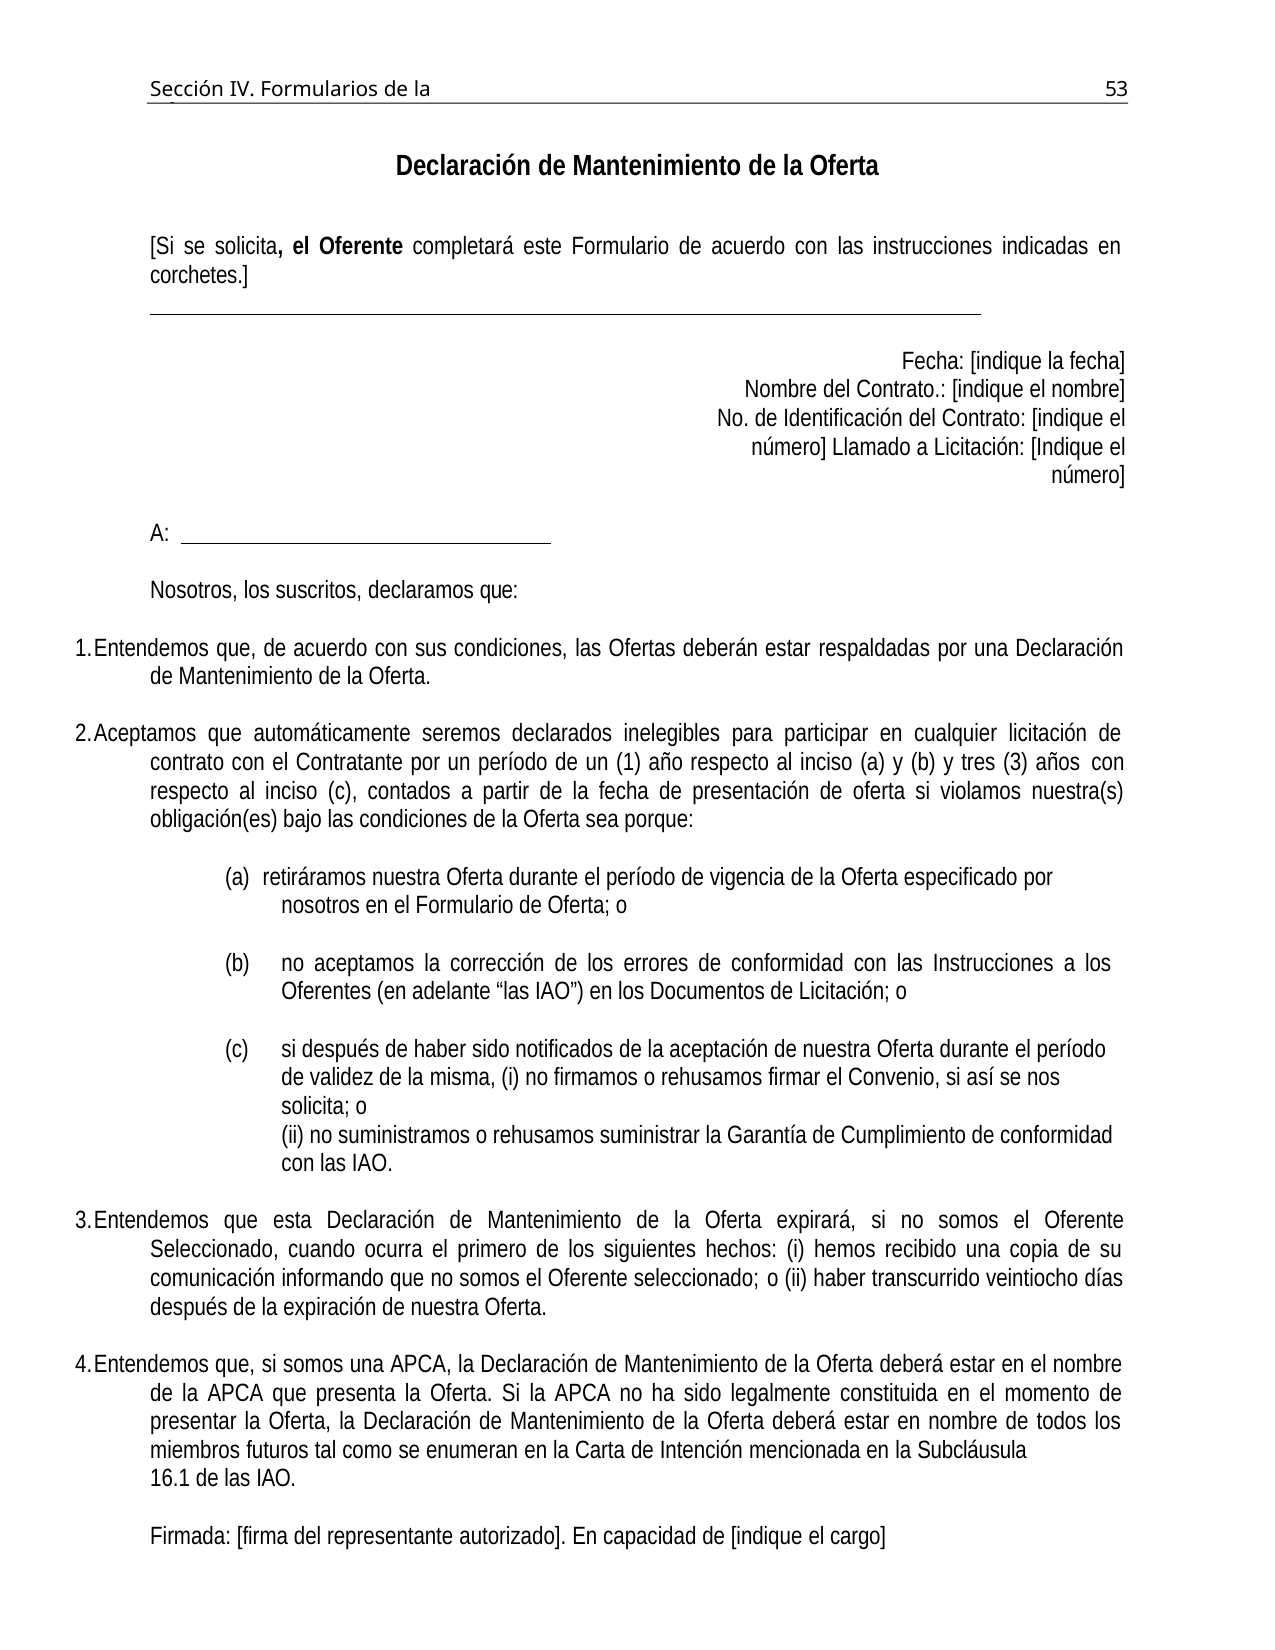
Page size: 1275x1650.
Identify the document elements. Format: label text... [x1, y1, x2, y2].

text No. de Identificación del Contrato: [indique el número] Llamado a Licitación: [Indique el número] [636, 403, 1125, 489]
list Aceptamos que automáticamente seremos declarados inelegibles para participar en cualquier licitación de contrato con el Contratante por un período de un (1) año respecto al inciso (a) y (b) y tres (3) años con respecto al inciso (c), contados a partir de la fecha de presentación de oferta si violamos nuestra(s) obligación(es) bajo las condiciones de la Oferta sea porque: [75, 718, 1124, 833]
list si después de haber sido notificados de la aceptación de nuestra Oferta durante el período de validez de la misma, (i) no firmamos o rehusamos firmar el Convenio, si así se nos solicita; o [225, 1033, 1124, 1119]
list Entendemos que, de acuerdo con sus condiciones, las Ofertas deberán estar respaldadas por una Declaración de Mantenimiento de la Oferta. [75, 632, 1124, 690]
list no aceptamos la corrección de los errores de conformidad con las Instrucciones a los Oferentes (en adelante “las IAO”) en los Documentos de Licitación; o [225, 948, 1124, 1005]
text 16.1 de las IAO. [150, 1463, 1175, 1492]
text Declaración de Mantenimiento de la Oferta [229, 148, 1046, 182]
list Entendemos que, si somos una APCA, la Declaración de Mantenimiento de la Oferta deberá estar en el nombre de la APCA que presenta la Oferta. Si la APCA no ha sido legalmente constituida en el momento de presentar la Oferta, la Declaración de Mantenimiento de la Oferta deberá estar en nombre de todos los miembros futuros tal como se enumeran en la Carta de Intención mencionada en la Subcláusula [75, 1349, 1124, 1463]
text Fecha: [indique la fecha] Nombre del Contrato.: [indique el nombre] [743, 346, 1125, 403]
text A: [150, 518, 1175, 546]
text Firmada: [firma del representante autorizado]. En capacidad de [indique el cargo] [150, 1521, 1175, 1549]
list Entendemos que esta Declaración de Mantenimiento de la Oferta expirará, si no somos el Oferente Seleccionado, cuando ocurra el primero de los siguientes hechos: (i) hemos recibido una copia de su comunicación informando que no somos el Oferente seleccionado; o (ii) haber transcurrido veintiocho días después de la expiración de nuestra Oferta. [75, 1206, 1124, 1320]
text [Si se solicita, el Oferente completará este Formulario de acuerdo con las instrucciones indicadas en corchetes.] [150, 231, 1175, 288]
text Nosotros, los suscritos, declaramos que: [150, 575, 1175, 604]
text (ii) no suministramos o rehusamos suministrar la Garantía de Cumplimiento de conformidad con las IAO. [281, 1119, 1124, 1177]
list retiráramos nuestra Oferta durante el período de vigencia de la Oferta especificado por nosotros en el Formulario de Oferta; o [225, 862, 1124, 919]
